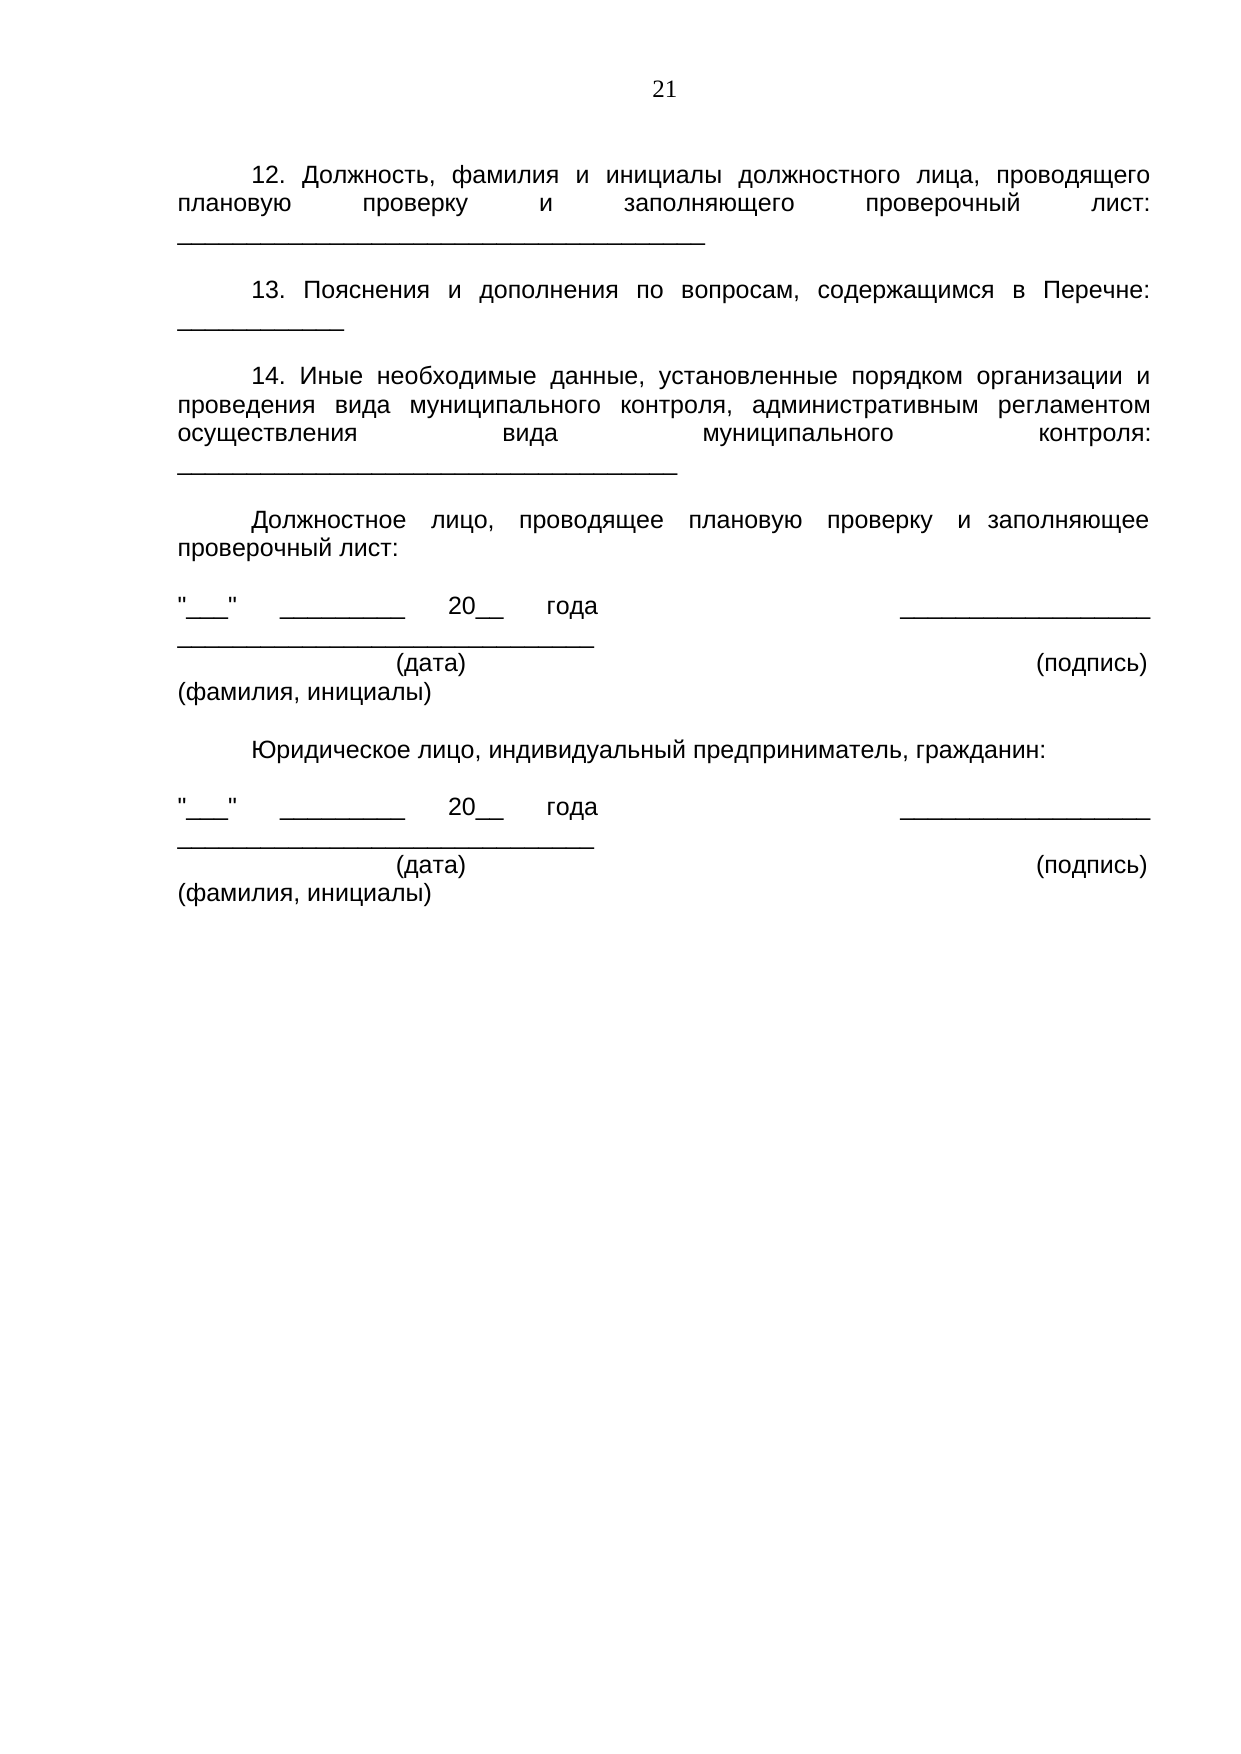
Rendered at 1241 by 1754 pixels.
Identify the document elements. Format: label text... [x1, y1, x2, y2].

text (дата) (подпись) (фамилия, инициалы) [177, 648, 1152, 706]
text Должностное лицо, проводящее плановую проверку и заполняющее проверочный лист: [177, 505, 1152, 562]
text Юридическое лицо, индивидуальный предприниматель, гражданин: [177, 735, 1152, 763]
text 14. Иные необходимые данные, установленные порядком организации и проведения вида муниципального контроля, административным регламентом осуществления вида муниципального контроля: ____________________________________ [177, 361, 1152, 476]
text 12. Должность, фамилия и инициалы должностного лица, проводящего плановую проверку и заполняющего проверочный лист: ______________________________________ [177, 160, 1152, 246]
text "___" _________ 20__ года __________________ ______________________________ [177, 792, 1152, 850]
text "___" _________ 20__ года __________________ ______________________________ [177, 591, 1152, 648]
text (дата) (подпись) (фамилия, инициалы) [177, 850, 1152, 907]
text 13. Пояснения и дополнения по вопросам, содержащимся в Перечне: ____________ [177, 275, 1152, 332]
